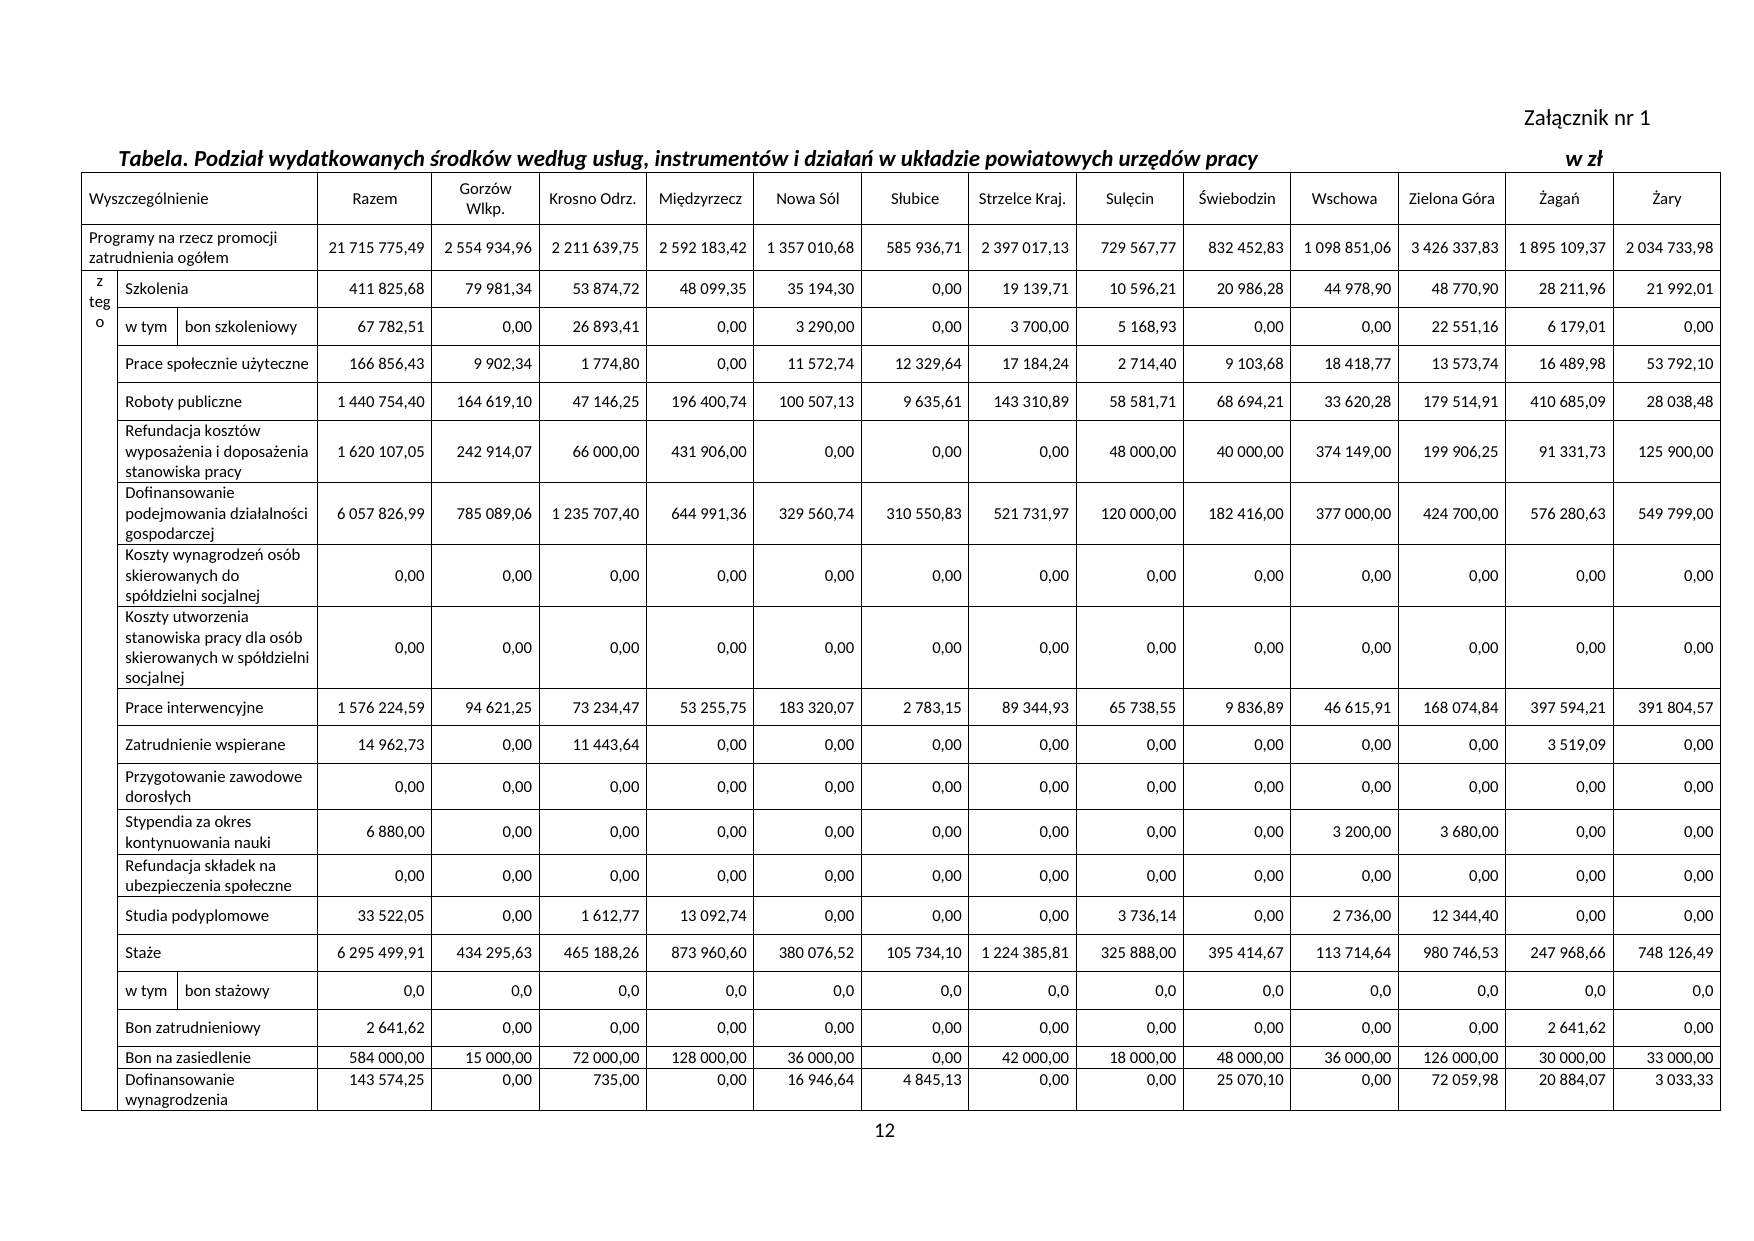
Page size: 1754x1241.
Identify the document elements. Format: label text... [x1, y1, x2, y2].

table_cell 9 635,61 [862, 383, 968, 419]
table_cell 0,00 [1399, 726, 1505, 763]
table_cell 15 000,00 [432, 1047, 539, 1068]
table_cell 25 070,10 [1184, 1069, 1290, 1110]
table_cell 0,0 [1614, 972, 1720, 1008]
table_cell 0,00 [432, 726, 539, 763]
table_cell 0,00 [647, 1069, 753, 1110]
table_cell Prace społecznie użyteczne [118, 346, 317, 382]
table_cell 91 331,73 [1506, 421, 1613, 482]
table_cell 2 211 639,75 [540, 225, 646, 269]
table_cell 325 888,00 [1077, 935, 1183, 971]
table_cell 0,00 [862, 897, 968, 933]
table_cell 0,00 [862, 421, 968, 482]
table_cell 3 200,00 [1291, 810, 1398, 854]
table_cell 1 612,77 [540, 897, 646, 933]
table_cell 0,00 [754, 897, 861, 933]
table_cell 3 680,00 [1399, 810, 1505, 854]
table_cell w tym [118, 308, 177, 344]
table_cell 832 452,83 [1184, 225, 1290, 269]
table_cell 0,00 [969, 607, 1076, 688]
table_cell 0,00 [647, 810, 753, 854]
table_cell 0,00 [1506, 764, 1613, 808]
table_cell 424 700,00 [1399, 483, 1505, 543]
table_cell 0,00 [969, 764, 1076, 808]
table_cell 1 357 010,68 [754, 225, 861, 269]
table_cell Programy na rzecz promocji zatrudnienia ogółem [82, 225, 317, 269]
table_cell 4 845,13 [862, 1069, 968, 1110]
table_cell 3 033,33 [1614, 1069, 1720, 1110]
table_cell 126 000,00 [1399, 1047, 1505, 1068]
table_cell 1 098 851,06 [1291, 225, 1398, 269]
table_cell Bon na zasiedlenie [118, 1047, 317, 1068]
table_cell Prace interwencyjne [118, 689, 317, 725]
table_cell z tego [82, 271, 117, 1110]
table_cell 0,00 [1506, 855, 1613, 896]
table_cell 2 397 017,13 [969, 225, 1076, 269]
table_cell 0,00 [1184, 308, 1290, 344]
table_cell 20 986,28 [1184, 271, 1290, 307]
table_cell 21 715 775,49 [318, 225, 431, 269]
table_cell 644 991,36 [647, 483, 753, 543]
table_cell 0,00 [432, 308, 539, 344]
table_cell 14 962,73 [318, 726, 431, 763]
table_cell 6 179,01 [1506, 308, 1613, 344]
table_cell 0,00 [1399, 855, 1505, 896]
table_cell Bon zatrudnieniowy [118, 1010, 317, 1046]
table_cell 0,00 [754, 764, 861, 808]
table_cell 0,00 [862, 855, 968, 896]
table_cell 21 992,01 [1614, 271, 1720, 307]
table_cell bon stażowy [178, 972, 317, 1008]
table_cell 1 224 385,81 [969, 935, 1076, 971]
table_cell 12 344,40 [1399, 897, 1505, 933]
table_header Wschowa [1291, 173, 1398, 224]
table_header Żagań [1506, 173, 1613, 224]
table_header Słubice [862, 173, 968, 224]
table_cell 196 400,74 [647, 383, 753, 419]
table_cell 53 874,72 [540, 271, 646, 307]
table_cell 72 059,98 [1399, 1069, 1505, 1110]
table_cell 521 731,97 [969, 483, 1076, 543]
table_cell 0,0 [1506, 972, 1613, 1008]
table_cell 11 443,64 [540, 726, 646, 763]
table_cell Refundacja kosztów wyposażenia i doposażenia stanowiska pracy [118, 421, 317, 482]
table_cell 0,00 [647, 346, 753, 382]
table_cell 329 560,74 [754, 483, 861, 543]
table_cell 36 000,00 [754, 1047, 861, 1068]
table_cell 11 572,74 [754, 346, 861, 382]
table_cell 0,00 [862, 810, 968, 854]
table_cell 0,00 [1291, 764, 1398, 808]
table_cell 729 567,77 [1077, 225, 1183, 269]
text Tabela. Podział wydatkowanych środków według usług, instrumentów i działań w układzie powiatowych urzędów pracy w zł [118, 144, 1651, 172]
table_cell 1 440 754,40 [318, 383, 431, 419]
table_cell 36 000,00 [1291, 1047, 1398, 1068]
table_cell 748 126,49 [1614, 935, 1720, 971]
table_cell 585 936,71 [862, 225, 968, 269]
table_cell 0,00 [862, 545, 968, 606]
table_cell 6 880,00 [318, 810, 431, 854]
table_cell 0,0 [862, 972, 968, 1008]
table_cell 377 000,00 [1291, 483, 1398, 543]
table_cell 0,00 [1614, 726, 1720, 763]
table_cell 72 000,00 [540, 1047, 646, 1068]
table_cell 10 596,21 [1077, 271, 1183, 307]
table_cell 0,00 [1184, 607, 1290, 688]
table_cell 0,00 [432, 897, 539, 933]
table_cell 0,00 [1614, 308, 1720, 344]
table_cell 0,00 [318, 764, 431, 808]
table_cell Przygotowanie zawodowe dorosłych [118, 764, 317, 808]
table_cell 0,0 [1184, 972, 1290, 1008]
table_cell 30 000,00 [1506, 1047, 1613, 1068]
table_cell 0,00 [1399, 1010, 1505, 1046]
table_cell 65 738,55 [1077, 689, 1183, 725]
table_cell 0,00 [1614, 1010, 1720, 1046]
table_cell 0,00 [1077, 855, 1183, 896]
table_cell 18 000,00 [1077, 1047, 1183, 1068]
table_cell 26 893,41 [540, 308, 646, 344]
table_cell 168 074,84 [1399, 689, 1505, 725]
table_cell 0,0 [1291, 972, 1398, 1008]
table_cell 0,00 [1077, 545, 1183, 606]
table_cell 0,00 [540, 855, 646, 896]
table_cell 199 906,25 [1399, 421, 1505, 482]
table_cell 1 576 224,59 [318, 689, 431, 725]
table_cell 0,0 [1399, 972, 1505, 1008]
table_cell 0,0 [318, 972, 431, 1008]
table_cell 3 700,00 [969, 308, 1076, 344]
table_cell 980 746,53 [1399, 935, 1505, 971]
table_cell 549 799,00 [1614, 483, 1720, 543]
table_cell 0,00 [647, 726, 753, 763]
table_cell 0,00 [1399, 545, 1505, 606]
table_cell 128 000,00 [647, 1047, 753, 1068]
table_cell 397 594,21 [1506, 689, 1613, 725]
table_cell 22 551,16 [1399, 308, 1505, 344]
table_cell 0,00 [1506, 810, 1613, 854]
table_cell 391 804,57 [1614, 689, 1720, 725]
table_cell 0,00 [969, 810, 1076, 854]
table_cell 1 895 109,37 [1506, 225, 1613, 269]
table_cell 0,00 [754, 607, 861, 688]
table_header Wyszczególnienie [82, 173, 317, 224]
table_cell 0,00 [754, 545, 861, 606]
table_cell 19 139,71 [969, 271, 1076, 307]
table_cell 0,00 [1291, 726, 1398, 763]
table_cell 0,00 [540, 764, 646, 808]
table_cell 2 554 934,96 [432, 225, 539, 269]
table_cell 0,00 [754, 1010, 861, 1046]
table_cell 6 057 826,99 [318, 483, 431, 543]
table_header Świebodzin [1184, 173, 1290, 224]
table_cell Roboty publiczne [118, 383, 317, 419]
table_cell 0,00 [647, 855, 753, 896]
table_cell 0,00 [862, 308, 968, 344]
table_cell 431 906,00 [647, 421, 753, 482]
table_cell Studia podyplomowe [118, 897, 317, 933]
table_cell 164 619,10 [432, 383, 539, 419]
table_cell 0,00 [754, 855, 861, 896]
table_cell 2 641,62 [318, 1010, 431, 1046]
table_cell 465 188,26 [540, 935, 646, 971]
table_cell Szkolenia [118, 271, 317, 307]
table_cell bon szkoleniowy [178, 308, 317, 344]
table_cell 584 000,00 [318, 1047, 431, 1068]
table_cell 28 211,96 [1506, 271, 1613, 307]
table_cell Zatrudnienie wspierane [118, 726, 317, 763]
table_cell 0,00 [318, 545, 431, 606]
table_header Gorzów Wlkp. [432, 173, 539, 224]
table_cell 0,0 [432, 972, 539, 1008]
table_cell Stypendia za okres kontynuowania nauki [118, 810, 317, 854]
table_cell Refundacja składek na ubezpieczenia społeczne [118, 855, 317, 896]
table_cell 46 615,91 [1291, 689, 1398, 725]
table_cell 0,00 [1184, 1010, 1290, 1046]
table_cell 13 092,74 [647, 897, 753, 933]
table_cell 33 000,00 [1614, 1047, 1720, 1068]
table_cell 0,00 [318, 855, 431, 896]
table_cell 247 968,66 [1506, 935, 1613, 971]
table_cell 0,00 [1614, 897, 1720, 933]
table_cell 0,00 [647, 308, 753, 344]
table_cell 0,00 [432, 810, 539, 854]
table_cell 143 310,89 [969, 383, 1076, 419]
table_cell 12 329,64 [862, 346, 968, 382]
table_cell 105 734,10 [862, 935, 968, 971]
table_cell 0,00 [754, 726, 861, 763]
table_cell 18 418,77 [1291, 346, 1398, 382]
table_header Żary [1614, 173, 1720, 224]
table_cell 48 000,00 [1077, 421, 1183, 482]
table_header Strzelce Kraj. [969, 173, 1076, 224]
table_cell Staże [118, 935, 317, 971]
table_cell 0,00 [969, 1069, 1076, 1110]
table_cell 0,00 [432, 1010, 539, 1046]
table_cell 2 034 733,98 [1614, 225, 1720, 269]
table_cell 0,00 [1614, 545, 1720, 606]
table_cell 0,00 [540, 607, 646, 688]
table_cell 785 089,06 [432, 483, 539, 543]
table_cell 0,00 [862, 607, 968, 688]
table_cell 0,0 [1077, 972, 1183, 1008]
table_cell 67 782,51 [318, 308, 431, 344]
table_cell 0,0 [969, 972, 1076, 1008]
table_cell 182 416,00 [1184, 483, 1290, 543]
table_cell 33 620,28 [1291, 383, 1398, 419]
table_cell 0,00 [1184, 726, 1290, 763]
table_cell 0,00 [432, 1069, 539, 1110]
table_cell 873 960,60 [647, 935, 753, 971]
table_cell 0,0 [540, 972, 646, 1008]
table_cell 0,00 [1184, 897, 1290, 933]
table_cell 166 856,43 [318, 346, 431, 382]
table_cell 179 514,91 [1399, 383, 1505, 419]
table_cell 0,00 [432, 855, 539, 896]
table_header Nowa Sól [754, 173, 861, 224]
table_header Sulęcin [1077, 173, 1183, 224]
table_cell 17 184,24 [969, 346, 1076, 382]
table_cell w tym [118, 972, 177, 1008]
table_cell 73 234,47 [540, 689, 646, 725]
table_cell 2 641,62 [1506, 1010, 1613, 1046]
table_cell 0,00 [1291, 308, 1398, 344]
table_cell 183 320,07 [754, 689, 861, 725]
table_cell 120 000,00 [1077, 483, 1183, 543]
table_cell 0,00 [432, 764, 539, 808]
table_cell 6 295 499,91 [318, 935, 431, 971]
table_cell 13 573,74 [1399, 346, 1505, 382]
table_cell 0,00 [1399, 764, 1505, 808]
table_cell 380 076,52 [754, 935, 861, 971]
table_cell 0,00 [1184, 855, 1290, 896]
table_cell 100 507,13 [754, 383, 861, 419]
table_cell 0,00 [1077, 726, 1183, 763]
table_cell 0,00 [1291, 607, 1398, 688]
table_cell 58 581,71 [1077, 383, 1183, 419]
table_cell 125 900,00 [1614, 421, 1720, 482]
table_cell 3 519,09 [1506, 726, 1613, 763]
table_cell 35 194,30 [754, 271, 861, 307]
table_cell 242 914,07 [432, 421, 539, 482]
table_cell 374 149,00 [1291, 421, 1398, 482]
table_header Zielona Góra [1399, 173, 1505, 224]
table_cell 0,00 [862, 726, 968, 763]
table_cell 0,00 [1184, 810, 1290, 854]
table_cell 0,00 [1614, 810, 1720, 854]
table_header Międzyrzecz [647, 173, 753, 224]
table_cell 0,00 [647, 607, 753, 688]
table_cell 0,00 [862, 1010, 968, 1046]
table_cell 94 621,25 [432, 689, 539, 725]
table_cell 0,00 [969, 897, 1076, 933]
table_cell 0,00 [1077, 607, 1183, 688]
table_cell 310 550,83 [862, 483, 968, 543]
table_cell 0,00 [1291, 1010, 1398, 1046]
table_cell 0,00 [1291, 1069, 1398, 1110]
table_cell 0,00 [754, 421, 861, 482]
table_cell 0,00 [862, 764, 968, 808]
table_cell 0,00 [1291, 855, 1398, 896]
table_cell 0,00 [862, 271, 968, 307]
table_cell 1 235 707,40 [540, 483, 646, 543]
table_cell 735,00 [540, 1069, 646, 1110]
table_cell 0,00 [647, 545, 753, 606]
table_cell 395 414,67 [1184, 935, 1290, 971]
table_cell 0,00 [647, 1010, 753, 1046]
table_cell 79 981,34 [432, 271, 539, 307]
table_cell 48 770,90 [1399, 271, 1505, 307]
table_cell 0,0 [647, 972, 753, 1008]
table_cell 0,00 [969, 726, 1076, 763]
table_cell 0,00 [969, 421, 1076, 482]
table_cell 0,00 [540, 1010, 646, 1046]
table_cell 0,00 [1184, 545, 1290, 606]
table_header Krosno Odrz. [540, 173, 646, 224]
table_cell 0,00 [1614, 607, 1720, 688]
table_cell 113 714,64 [1291, 935, 1398, 971]
table_cell 20 884,07 [1506, 1069, 1613, 1110]
table_cell 68 694,21 [1184, 383, 1290, 419]
table_cell 0,00 [969, 1010, 1076, 1046]
table_cell 576 280,63 [1506, 483, 1613, 543]
table_cell 0,00 [1614, 764, 1720, 808]
table_cell 48 099,35 [647, 271, 753, 307]
table_cell 0,00 [1077, 764, 1183, 808]
table_cell 434 295,63 [432, 935, 539, 971]
table_cell 5 168,93 [1077, 308, 1183, 344]
table_cell 410 685,09 [1506, 383, 1613, 419]
table_cell 89 344,93 [969, 689, 1076, 725]
table_cell 2 592 183,42 [647, 225, 753, 269]
table_cell 1 774,80 [540, 346, 646, 382]
table_cell 411 825,68 [318, 271, 431, 307]
table_cell 0,0 [754, 972, 861, 1008]
table_cell 0,00 [1506, 897, 1613, 933]
table_cell 0,00 [862, 1047, 968, 1068]
table_cell 0,00 [432, 607, 539, 688]
table_cell 0,00 [1506, 545, 1613, 606]
table_cell 42 000,00 [969, 1047, 1076, 1068]
table_cell 2 736,00 [1291, 897, 1398, 933]
table_cell 9 103,68 [1184, 346, 1290, 382]
table_cell 16 489,98 [1506, 346, 1613, 382]
table_cell 48 000,00 [1184, 1047, 1290, 1068]
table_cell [118, 1069, 317, 1110]
table_cell 2 714,40 [1077, 346, 1183, 382]
table_cell 28 038,48 [1614, 383, 1720, 419]
table_cell 16 946,64 [754, 1069, 861, 1110]
table_cell 0,00 [1184, 764, 1290, 808]
table_cell 9 836,89 [1184, 689, 1290, 725]
table_cell 9 902,34 [432, 346, 539, 382]
table_cell 44 978,90 [1291, 271, 1398, 307]
table_cell 0,00 [432, 545, 539, 606]
text Załącznik nr 1 [118, 103, 1651, 131]
table_cell 0,00 [1077, 810, 1183, 854]
table_cell 0,00 [647, 764, 753, 808]
table_cell 1 620 107,05 [318, 421, 431, 482]
table_cell 0,00 [318, 607, 431, 688]
table_cell 47 146,25 [540, 383, 646, 419]
table_cell 3 290,00 [754, 308, 861, 344]
table_cell 2 783,15 [862, 689, 968, 725]
table_cell 0,00 [1614, 855, 1720, 896]
table_cell 0,00 [969, 545, 1076, 606]
table_cell 0,00 [1506, 607, 1613, 688]
table_cell 3 426 337,83 [1399, 225, 1505, 269]
table_cell 0,00 [1291, 545, 1398, 606]
table_cell Dofinansowanie podejmowania działalności gospodarczej [118, 483, 317, 543]
table_cell 3 736,14 [1077, 897, 1183, 933]
table_header Razem [318, 173, 431, 224]
table_cell 0,00 [540, 545, 646, 606]
table_cell 66 000,00 [540, 421, 646, 482]
table_cell Koszty wynagrodzeń osób skierowanych do spółdzielni socjalnej [118, 545, 317, 606]
table_cell 53 792,10 [1614, 346, 1720, 382]
table_cell 0,00 [1077, 1010, 1183, 1046]
table_cell 0,00 [540, 810, 646, 854]
table_cell 53 255,75 [647, 689, 753, 725]
table_cell 40 000,00 [1184, 421, 1290, 482]
table_cell Koszty utworzenia stanowiska pracy dla osób skierowanych w spółdzielni socjalnej [118, 607, 317, 688]
table_cell 0,00 [754, 810, 861, 854]
table_cell 143 574,25 [318, 1069, 431, 1110]
table_cell 0,00 [1077, 1069, 1183, 1110]
table_cell 33 522,05 [318, 897, 431, 933]
table_cell 0,00 [1399, 607, 1505, 688]
table_cell 0,00 [969, 855, 1076, 896]
